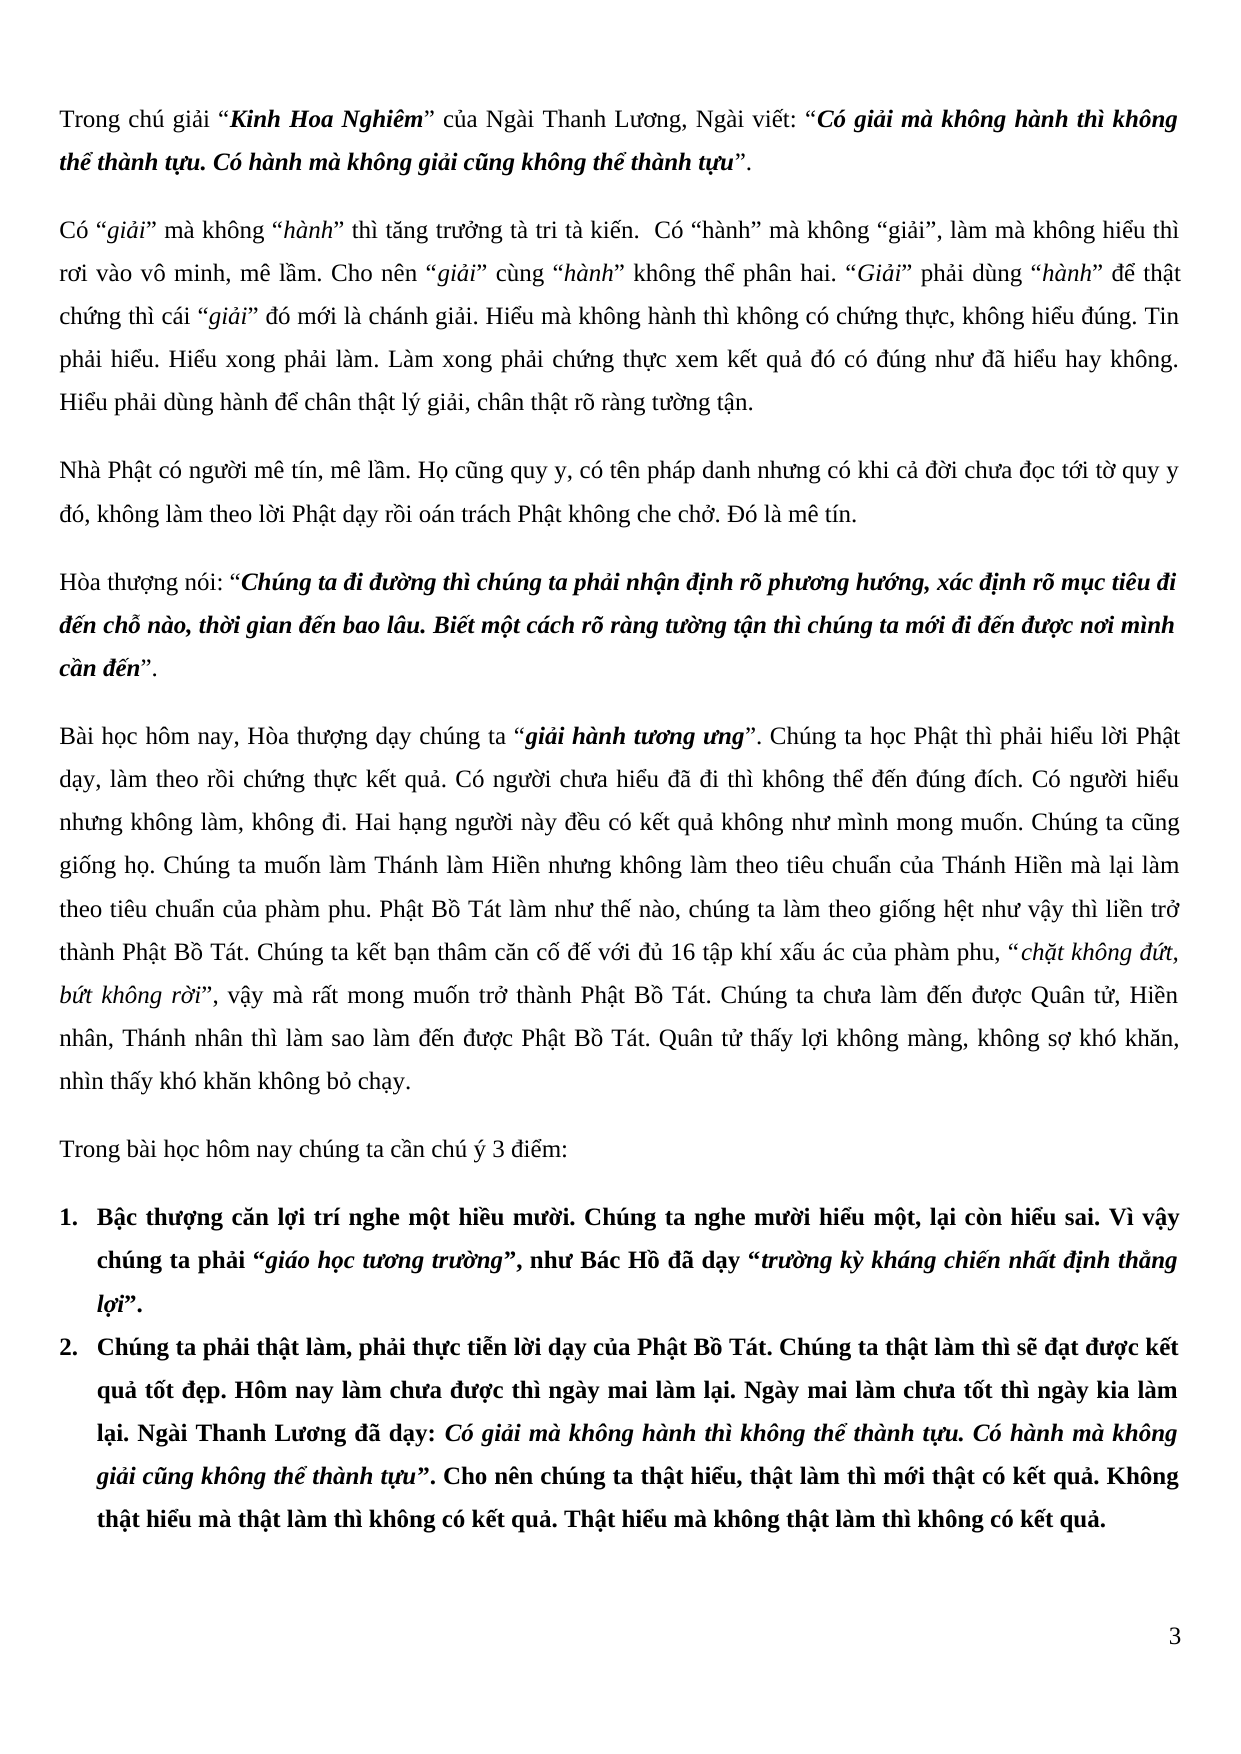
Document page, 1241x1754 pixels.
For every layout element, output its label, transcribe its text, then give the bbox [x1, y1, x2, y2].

text Có “giải” mà không “hành” thì tăng trưởng tà tri tà kiến. Có “hành” mà không “giải”, làm mà không hiểu thì rơi vào vô minh, mê lầm. Cho nên “giải” cùng “hành” không thể phân hai. “Giải” phải dùng “hành” để thật chứng thì cái “giải” đó mới là chánh giải. Hiểu mà không hành thì không có chứng thực, không hiểu đúng. Tin phải hiểu. Hiểu xong phải làm. Làm xong phải chứng thực xem kết quả đó có đúng như đã hiểu hay không. Hiểu phải dùng hành để chân thật lý giải, chân thật rõ ràng tường tận. [59, 215, 1181, 416]
text Trong bài học hôm nay chúng ta cần chú ý 3 điểm: [59, 1134, 1181, 1163]
list Bậc thượng căn lợi trí nghe một hiều mười. Chúng ta nghe mười hiểu một, lại còn hiểu sai. Vì vậy chúng ta phải “giáo học tương trường”, như Bác Hồ đã dạy “trường kỳ kháng chiến nhất định thẳng lợi”. [59, 1202, 1181, 1317]
text Hòa thượng nói: “Chúng ta đi đường thì chúng ta phải nhận định rõ phương hướng, xác định rõ mục tiêu đi đến chỗ nào, thời gian đến bao lâu. Biết một cách rõ ràng tường tận thì chúng ta mới đi đến được nơi mình cần đến”. [59, 567, 1181, 682]
list Chúng ta phải thật làm, phải thực tiễn lời dạy của Phật Bồ Tát. Chúng ta thật làm thì sẽ đạt được kết quả tốt đẹp. Hôm nay làm chưa được thì ngày mai làm lại. Ngày mai làm chưa tốt thì ngày kia làm lại. Ngài Thanh Lương đã dạy: Có giải mà không hành thì không thể thành tựu. Có hành mà không giải cũng không thể thành tựu”. Cho nên chúng ta thật hiểu, thật làm thì mới thật có kết quả. Không thật hiểu mà thật làm thì không có kết quả. Thật hiểu mà không thật làm thì không có kết quả. [59, 1332, 1181, 1533]
text Bài học hôm nay, Hòa thượng dạy chúng ta “giải hành tương ưng”. Chúng ta học Phật thì phải hiểu lời Phật dạy, làm theo rồi chứng thực kết quả. Có người chưa hiểu đã đi thì không thể đến đúng đích. Có người hiểu nhưng không làm, không đi. Hai hạng người này đều có kết quả không như mình mong muốn. Chúng ta cũng giống họ. Chúng ta muốn làm Thánh làm Hiền nhưng không làm theo tiêu chuẩn của Thánh Hiền mà lại làm theo tiêu chuẩn của phàm phu. Phật Bồ Tát làm như thế nào, chúng ta làm theo giống hệt như vậy thì liền trở thành Phật Bồ Tát. Chúng ta kết bạn thâm căn cố đế với đủ 16 tập khí xấu ác của phàm phu, “chặt không đứt, bứt không rời”, vậy mà rất mong muốn trở thành Phật Bồ Tát. Chúng ta chưa làm đến được Quân tử, Hiền nhân, Thánh nhân thì làm sao làm đến được Phật Bồ Tát. Quân tử thấy lợi không màng, không sợ khó khăn, nhìn thấy khó khăn không bỏ chạy. [59, 721, 1181, 1095]
text Trong chú giải “Kinh Hoa Nghiêm” của Ngài Thanh Lương, Ngài viết: “Có giải mà không hành thì không thể thành tựu. Có hành mà không giải cũng không thể thành tựu”. [59, 104, 1181, 176]
text Nhà Phật có người mê tín, mê lầm. Họ cũng quy y, có tên pháp danh nhưng có khi cả đời chưa đọc tới tờ quy y đó, không làm theo lời Phật dạy rồi oán trách Phật không che chở. Đó là mê tín. [59, 456, 1181, 527]
